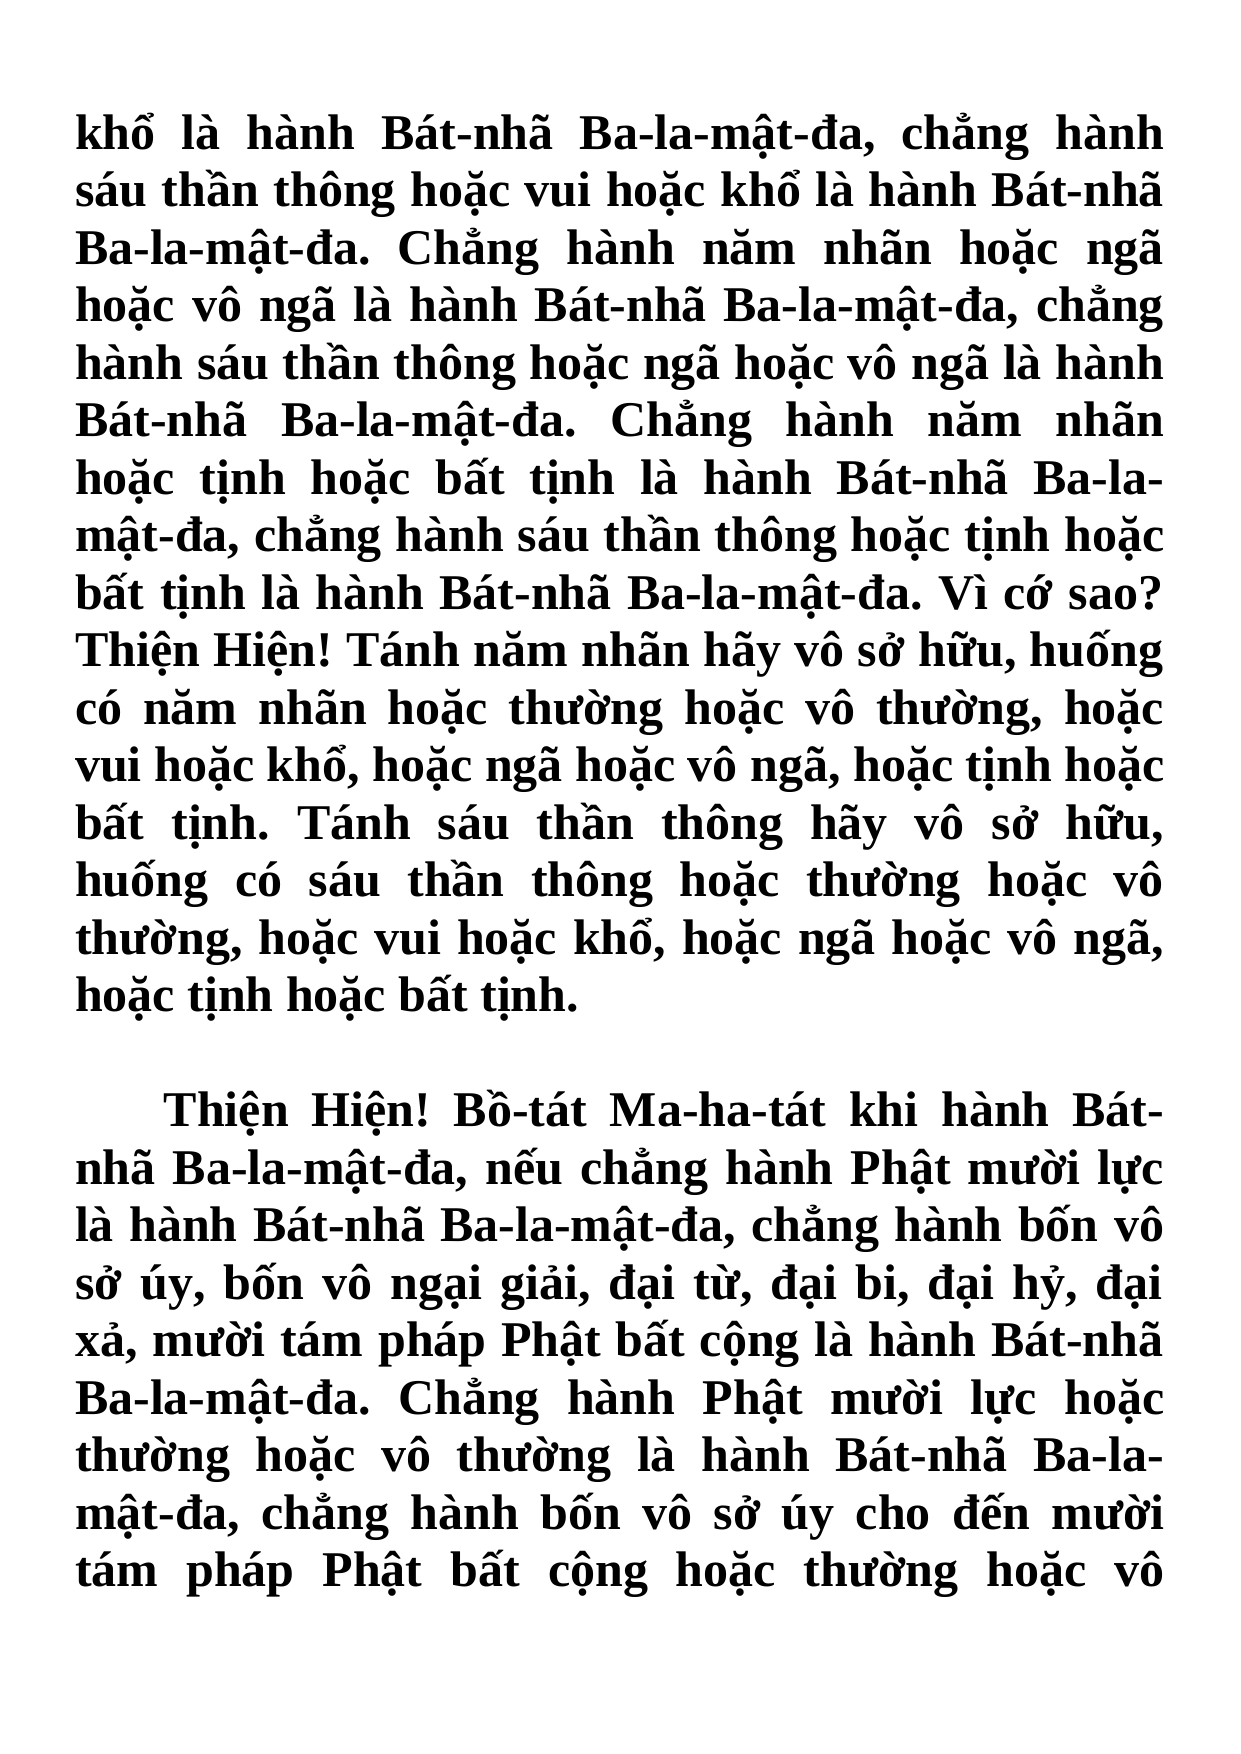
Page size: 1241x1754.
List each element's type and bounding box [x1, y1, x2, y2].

text [75, 1080, 1165, 1597]
text [75, 102, 1165, 1022]
